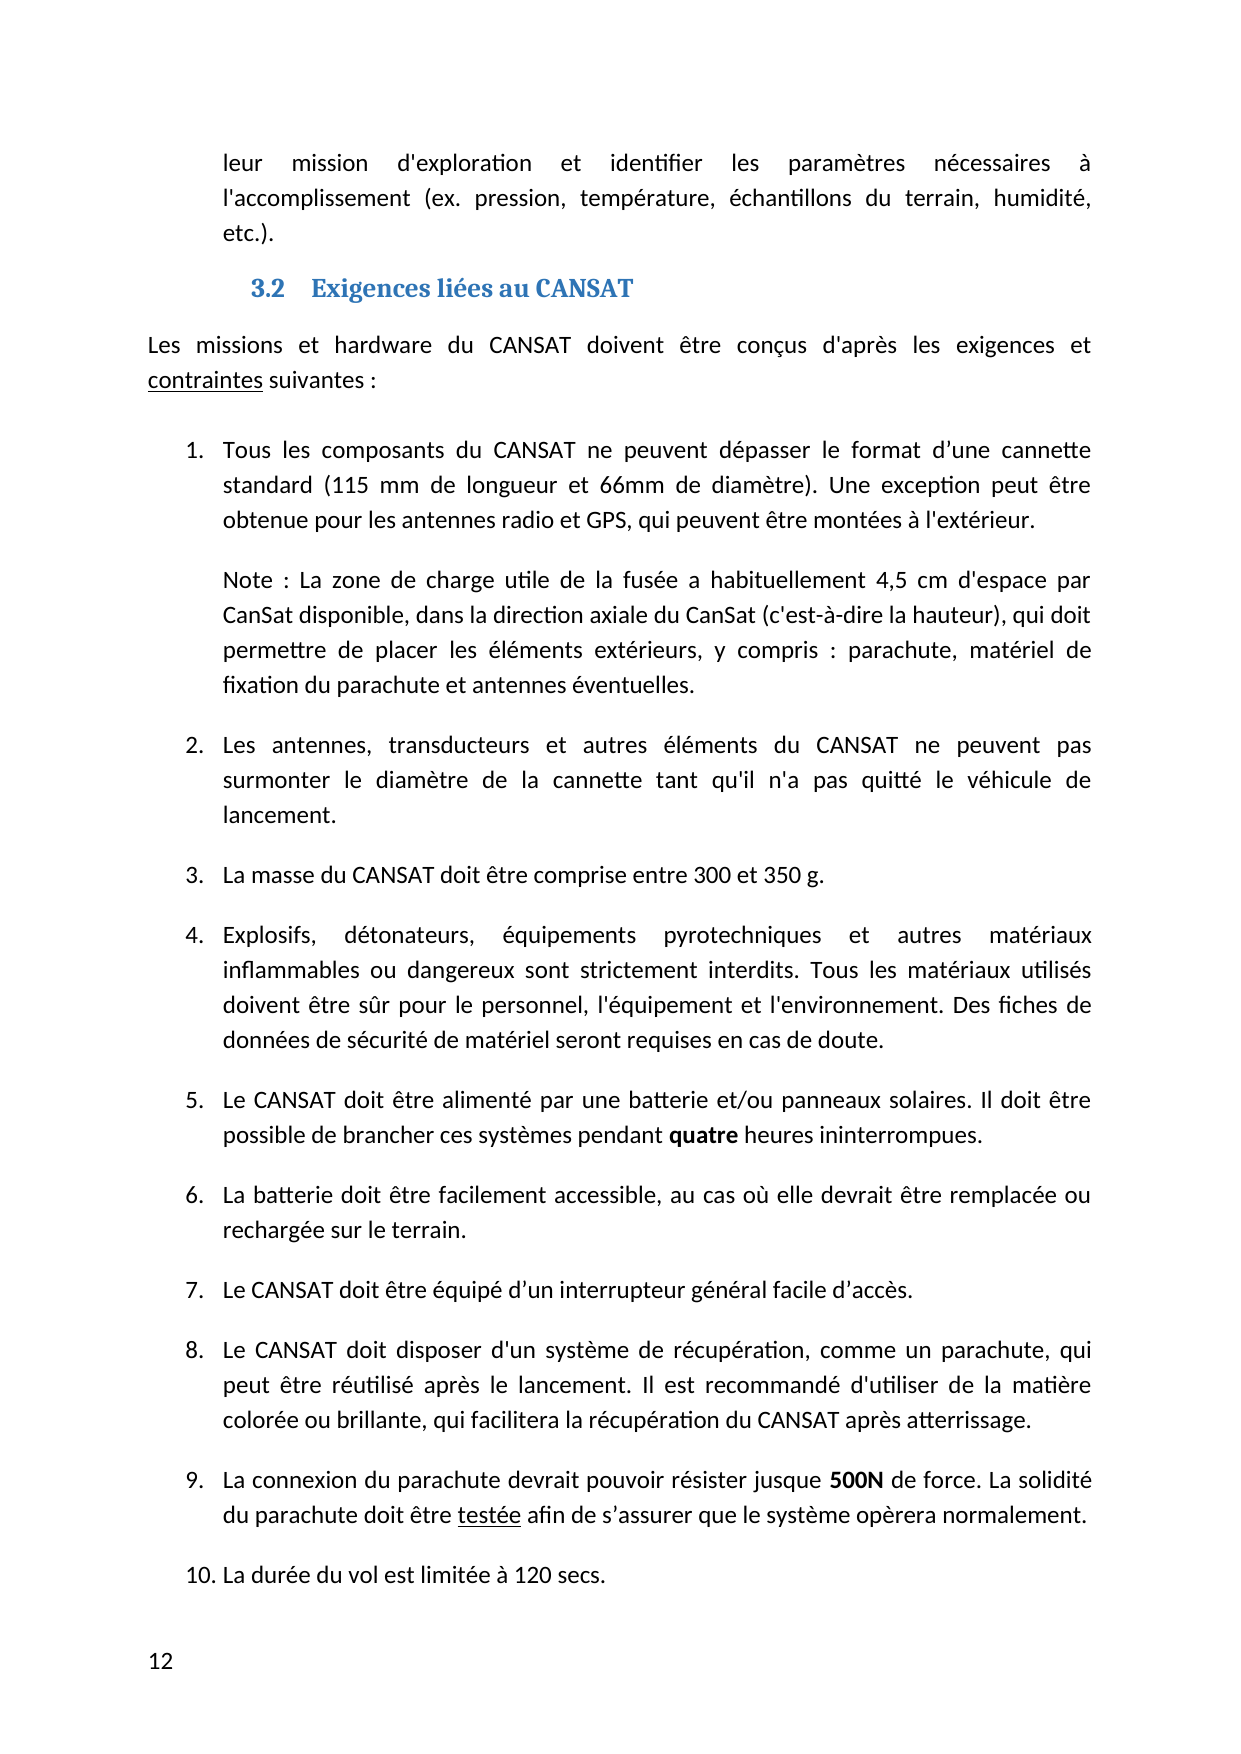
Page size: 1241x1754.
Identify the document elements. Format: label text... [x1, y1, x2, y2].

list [185, 148, 1093, 248]
text Les missions et hardware du CANSAT doivent être conçus d'après les exigences et contraintes suivantes : [148, 329, 1093, 395]
subtitle Exigences liées au CANSAT [251, 273, 1093, 304]
list La masse du CANSAT doit être comprise entre 300 et 350 g. [185, 859, 1093, 890]
text Note : La zone de charge utile de la fusée a habituellement 4,5 cm d'espace par CanSat disponible, dans la direction axiale du CanSat (c'est-à-dire la hauteur), qui doit permettre de placer les éléments extérieurs, y compris : parachute, matériel de fixation du parachute et antennes éventuelles. [223, 564, 1093, 700]
list La durée du vol est limitée à 120 secs. [185, 1559, 1093, 1590]
list La batterie doit être facilement accessible, au cas où elle devrait être remplacée ou rechargée sur le terrain. [185, 1179, 1093, 1245]
list Explosifs, détonateurs, équipements pyrotechniques et autres matériaux inflammables ou dangereux sont strictement interdits. Tous les matériaux utilisés doivent être sûr pour le personnel, l'équipement et l'environnement. Des fiches de données de sécurité de matériel seront requises en cas de doute. [185, 919, 1093, 1055]
list Tous les composants du CANSAT ne peuvent dépasser le format d’une cannette standard (115 mm de longueur et 66mm de diamètre). Une exception peut être obtenue pour les antennes radio et GPS, qui peuvent être montées à l'extérieur. [185, 434, 1093, 535]
list Le CANSAT doit disposer d'un système de récupération, comme un parachute, qui peut être réutilisé après le lancement. Il est recommandé d'utiliser de la matière colorée ou brillante, qui facilitera la récupération du CANSAT après atterrissage. [185, 1334, 1093, 1435]
list Le CANSAT doit être équipé d’un interrupteur général facile d’accès. [185, 1274, 1093, 1305]
list Le CANSAT doit être alimenté par une batterie et/ou panneaux solaires. Il doit être possible de brancher ces systèmes pendant quatre heures ininterrompues. [185, 1084, 1093, 1150]
list Les antennes, transducteurs et autres éléments du CANSAT ne peuvent pas surmonter le diamètre de la cannette tant qu'il n'a pas quitté le véhicule de lancement. [185, 729, 1093, 830]
list La connexion du parachute devrait pouvoir résister jusque 500N de force. La solidité du parachute doit être testée afin de s’assurer que le système opèrera normalement. [185, 1464, 1093, 1530]
